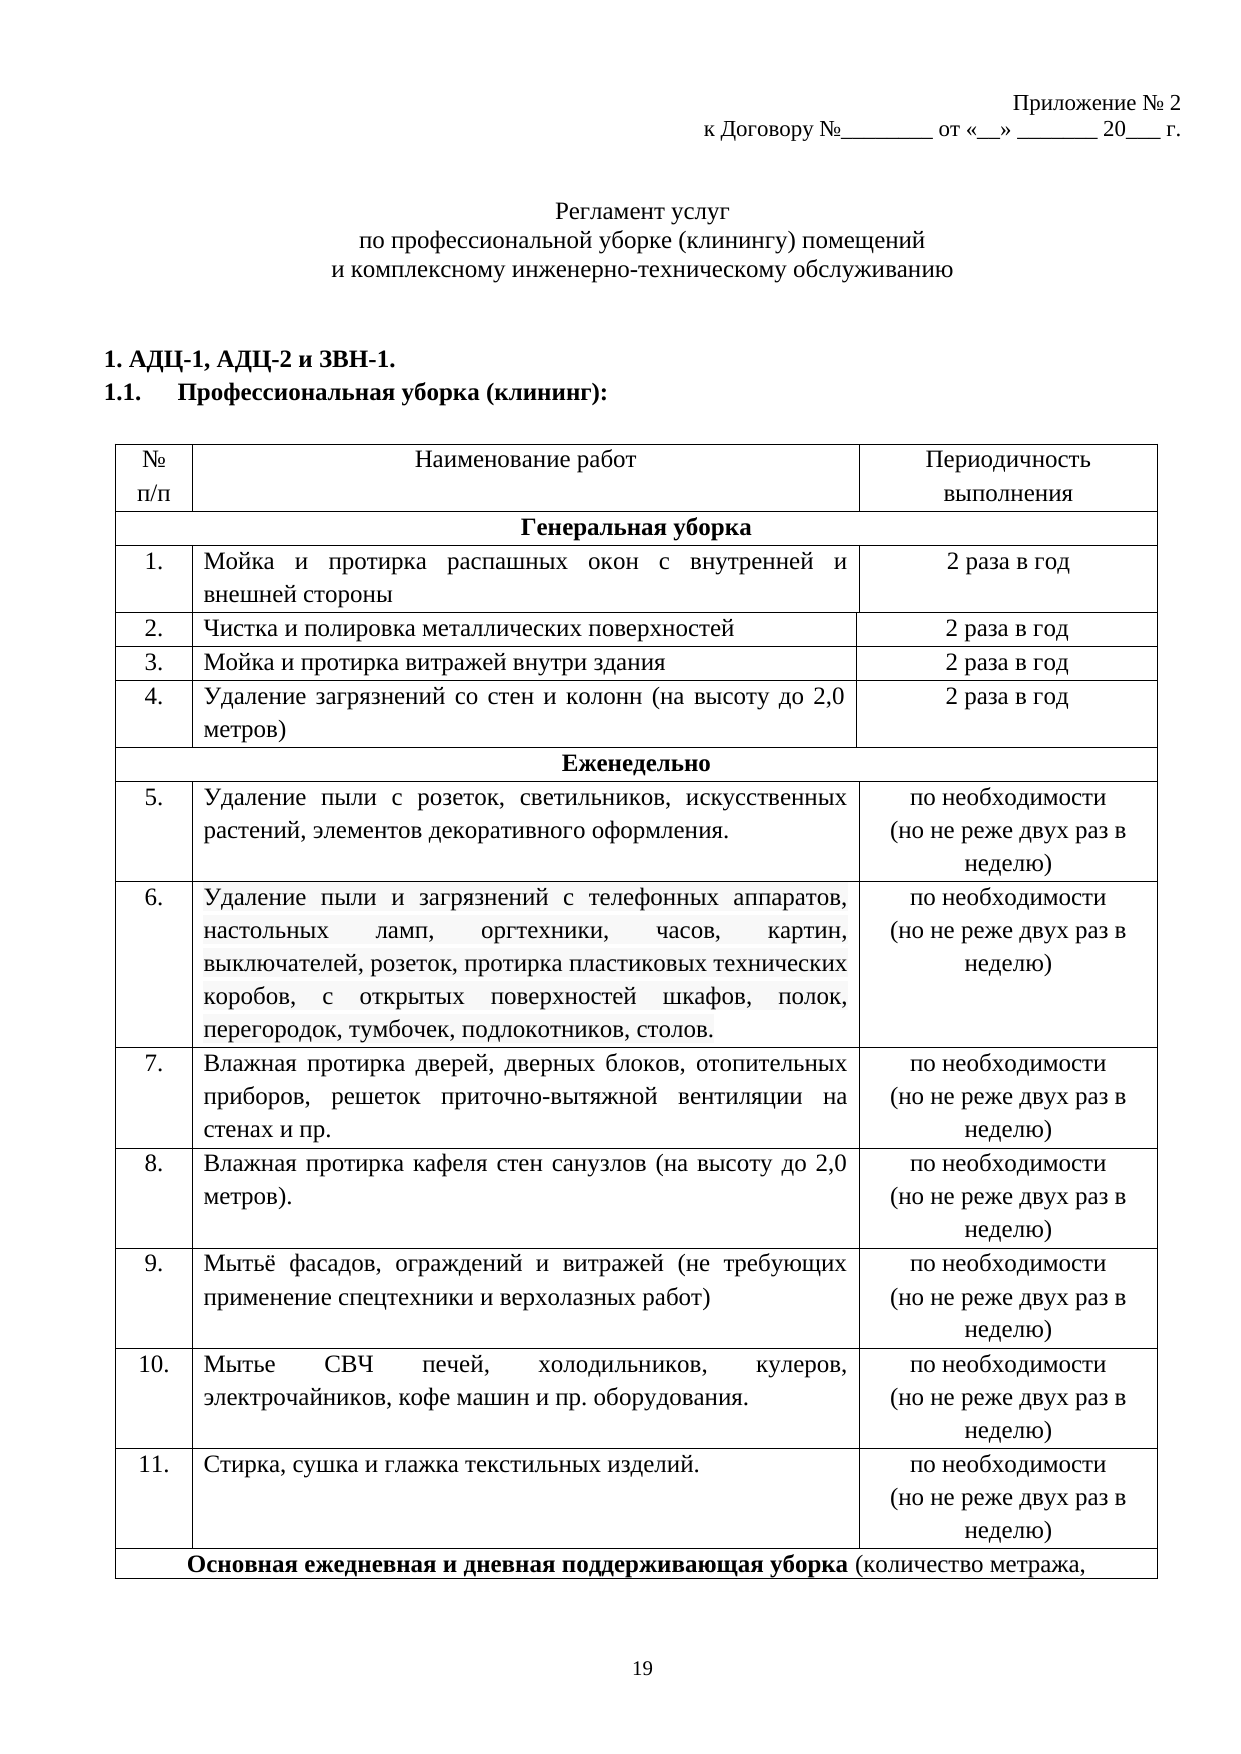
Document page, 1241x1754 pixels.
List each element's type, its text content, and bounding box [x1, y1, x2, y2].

text к Договору №________ от «__» _______ 20___ г. [103, 115, 1181, 141]
table_cell Влажная протирка дверей, дверных блоков, отопительных приборов, решеток приточно-вытяжной вентиляции на стенах и пр. [193, 1048, 859, 1147]
table_cell Удаление пыли и загрязнений с телефонных аппаратов, настольных ламп, оргтехники, часов, картин, выключателей, розеток, протирка пластиковых технических коробов, с открытых поверхностей шкафов, полок, перегородок, тумбочек, подлокотников, столов. [193, 882, 859, 1047]
table_header Наименование работ [193, 445, 859, 511]
table_cell Генеральная уборка [116, 512, 1157, 545]
table_cell Чистка и полировка металлических поверхностей [193, 613, 856, 646]
table_cell Удаление пыли с розеток, светильников, искусственных растений, элементов декоративного оформления. [193, 782, 859, 881]
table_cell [116, 1549, 1157, 1578]
table_cell Влажная протирка кафеля стен санузлов (на высоту до 2,0 метров). [193, 1149, 859, 1247]
text 1. АДЦ-1, АДЦ-2 и ЗВН-1. [103, 344, 1181, 373]
table_cell 4. [116, 681, 192, 747]
table_cell по необходимости (но не реже двух раз в неделю) [860, 1349, 1157, 1448]
table_cell 10. [116, 1349, 192, 1448]
table_cell 2 раза в год [860, 546, 1157, 612]
text 1.1. Профессиональная уборка (клининг): [103, 377, 1181, 406]
table_cell 6. [116, 882, 192, 1047]
table_cell 8. [116, 1149, 192, 1247]
table_cell по необходимости (но не реже двух раз в неделю) [860, 782, 1157, 881]
text по профессиональной уборке (клинингу) помещений [103, 225, 1181, 254]
text Регламент услуг [103, 196, 1181, 225]
table_cell 9. [116, 1249, 192, 1348]
table_cell Стирка, сушка и глажка текстильных изделий. [193, 1449, 859, 1548]
table_cell Мойка и протирка витражей внутри здания [193, 647, 856, 680]
table_cell Мытье СВЧ печей, холодильников, кулеров, электрочайников, кофе машин и пр. оборудования. [193, 1349, 859, 1448]
table_cell 2. [116, 613, 192, 646]
table_cell 2 раза в год [857, 681, 1157, 747]
table_cell Мытьё фасадов, ограждений и витражей (не требующих применение спецтехники и верхолазных работ) [193, 1249, 859, 1348]
text Приложение № 2 [841, 89, 1181, 115]
text и комплексному инженерно-техническому обслуживанию [103, 254, 1181, 283]
table_cell 2 раза в год [857, 613, 1157, 646]
table_cell по необходимости (но не реже двух раз в неделю) [860, 1048, 1157, 1147]
table_cell по необходимости (но не реже двух раз в неделю) [860, 882, 1157, 1047]
table_cell 2 раза в год [857, 647, 1157, 680]
table_cell 5. [116, 782, 192, 881]
table_cell Еженедельно [116, 748, 1157, 781]
table_cell 3. [116, 647, 192, 680]
table_cell Мойка и протирка распашных окон с внутренней и внешней стороны [193, 546, 859, 612]
table_cell 1. [116, 546, 192, 612]
table_cell 11. [116, 1449, 192, 1548]
table_cell по необходимости (но не реже двух раз в неделю) [860, 1449, 1157, 1548]
table_cell 7. [116, 1048, 192, 1147]
table_header № п/п [116, 445, 192, 511]
table_cell Удаление загрязнений со стен и колонн (на высоту до 2,0 метров) [193, 681, 856, 747]
table_cell по необходимости (но не реже двух раз в неделю) [860, 1249, 1157, 1348]
table_cell по необходимости (но не реже двух раз в неделю) [860, 1149, 1157, 1247]
table_header Периодичность выполнения [860, 445, 1157, 511]
